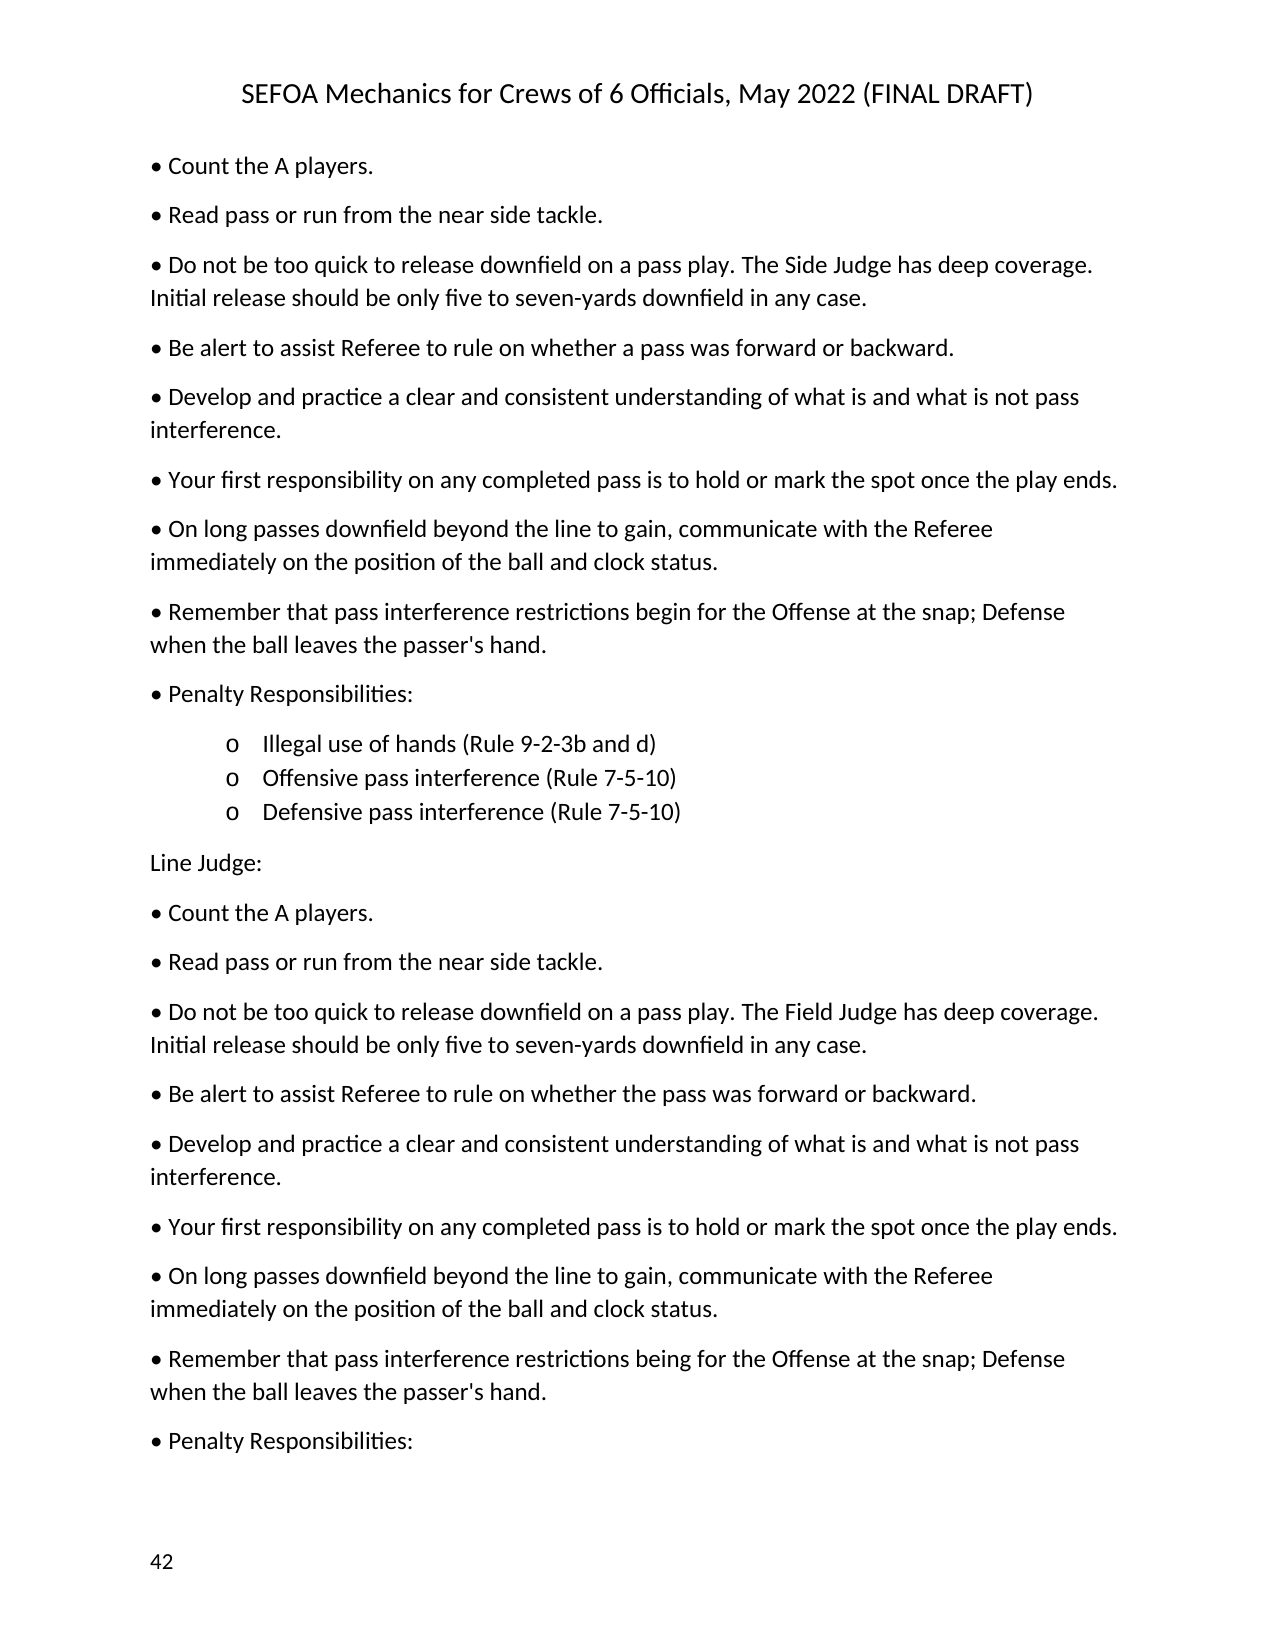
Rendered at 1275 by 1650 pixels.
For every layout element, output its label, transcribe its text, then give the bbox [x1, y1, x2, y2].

text • Do not be too quick to release downfield on a pass play. The Side Judge has deep coverage. Initial release should be only five to seven-yards downfield in any case. [150, 249, 1125, 313]
text • On long passes downfield beyond the line to gain, communicate with the Referee immediately on the position of the ball and clock status. [150, 513, 1125, 577]
list Defensive pass interference (Rule 7-5-10) [225, 796, 1125, 828]
list Illegal use of hands (Rule 9-2-3b and d) [225, 728, 1125, 760]
text • Develop and practice a clear and consistent understanding of what is and what is not pass interference. [150, 1128, 1125, 1192]
text • Penalty Responsibilities: [150, 678, 1125, 709]
text • Read pass or run from the near side tackle. [150, 947, 1125, 977]
text • Do not be too quick to release downfield on a pass play. The Field Judge has deep coverage. Initial release should be only five to seven-yards downfield in any case. [150, 996, 1125, 1059]
text • Be alert to assist Referee to rule on whether a pass was forward or backward. [150, 332, 1125, 362]
text • Your first responsibility on any completed pass is to hold or mark the spot once the play ends. [150, 464, 1125, 494]
text • On long passes downfield beyond the line to gain, communicate with the Referee immediately on the position of the ball and clock status. [150, 1260, 1125, 1324]
text • Count the A players. [150, 897, 1125, 927]
text • Penalty Responsibilities: [150, 1425, 1125, 1456]
text Line Judge: [150, 847, 1125, 878]
text • Be alert to assist Referee to rule on whether the pass was forward or backward. [150, 1079, 1125, 1109]
list Offensive pass interference (Rule 7-5-10) [225, 762, 1125, 794]
text • Read pass or run from the near side tackle. [150, 199, 1125, 230]
text • Count the A players. [150, 150, 1125, 181]
text • Remember that pass interference restrictions begin for the Offense at the snap; Defense when the ball leaves the passer's hand. [150, 596, 1125, 659]
text • Your first responsibility on any completed pass is to hold or mark the spot once the play ends. [150, 1211, 1125, 1241]
text • Remember that pass interference restrictions being for the Offense at the snap; Defense when the ball leaves the passer's hand. [150, 1343, 1125, 1406]
text • Develop and practice a clear and consistent understanding of what is and what is not pass interference. [150, 381, 1125, 445]
